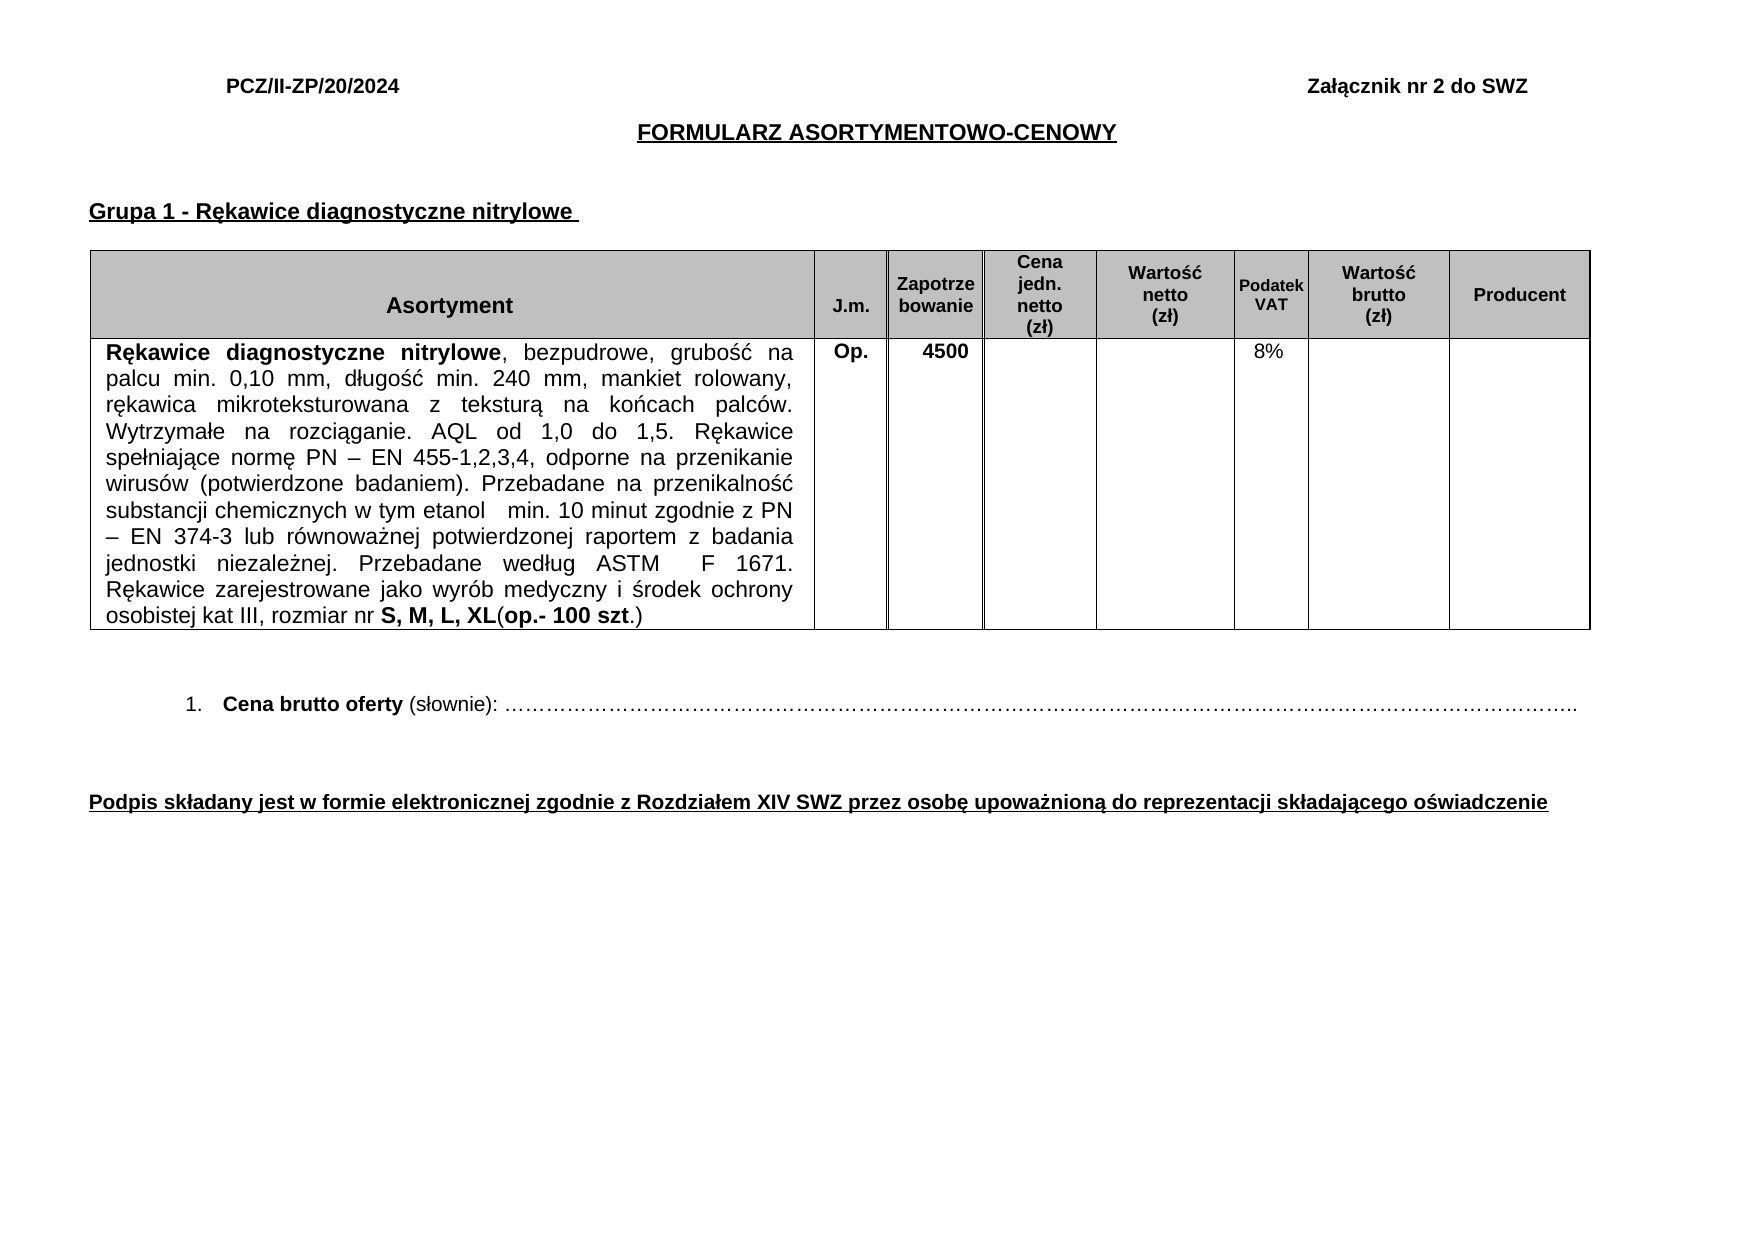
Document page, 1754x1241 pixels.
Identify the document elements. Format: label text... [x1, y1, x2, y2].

table_header Zapotrze bowanie [889, 251, 982, 338]
table_cell 4500 [889, 339, 982, 628]
text Podpis składany jest w formie elektronicznej zgodnie z Rozdziałem XIV SWZ przez osobę upoważnioną do reprezentacji składającego oświadczenie [88, 790, 1606, 814]
table_header Wartość netto (zł) [1097, 251, 1234, 338]
table_cell [1309, 339, 1449, 628]
table_header J.m. [815, 251, 886, 338]
table_cell [1097, 339, 1234, 628]
text FORMULARZ ASORTYMENTOWO-CENOWY [148, 118, 1606, 145]
table_cell [985, 339, 1096, 628]
table_cell Op. [815, 339, 886, 628]
table_cell Rękawice diagnostyczne nitrylowe, bezpudrowe, grubość na palcu min. 0,10 mm, długość min. 240 mm, mankiet rolowany, rękawica mikroteksturowana z teksturą na końcach palców. Wytrzymałe na rozciąganie. AQL od 1,0 do 1,5. Rękawice spełniające normę PN – EN 455-1,2,3,4, odporne na przenikanie wirusów (potwierdzone badaniem). Przebadane na przenikalność substancji chemicznych w tym etanol min. 10 minut zgodnie z PN – EN 374-3 lub równoważnej potwierdzonej raportem z badania jednostki niezależnej. Przebadane według ASTM F 1671. Rękawice zarejestrowane jako wyrób medyczny i środek ochrony osobistej kat III, rozmiar nr S, M, L, XL(op.- 100 szt.) [91, 339, 814, 628]
table_header Producent [1450, 251, 1589, 338]
list Cena brutto oferty (słownie): ……………………………………………………………………………………………………………………………………….. [185, 692, 1606, 716]
table_cell [1450, 339, 1589, 628]
table_cell 8% [1235, 339, 1308, 628]
table_header Wartość brutto (zł) [1309, 251, 1449, 338]
table_header Asortyment [91, 251, 814, 338]
table_header Podatek VAT [1235, 251, 1308, 338]
text Grupa 1 - Rękawice diagnostyczne nitrylowe [88, 198, 1606, 224]
table_header Cena jedn. netto (zł) [985, 251, 1096, 338]
